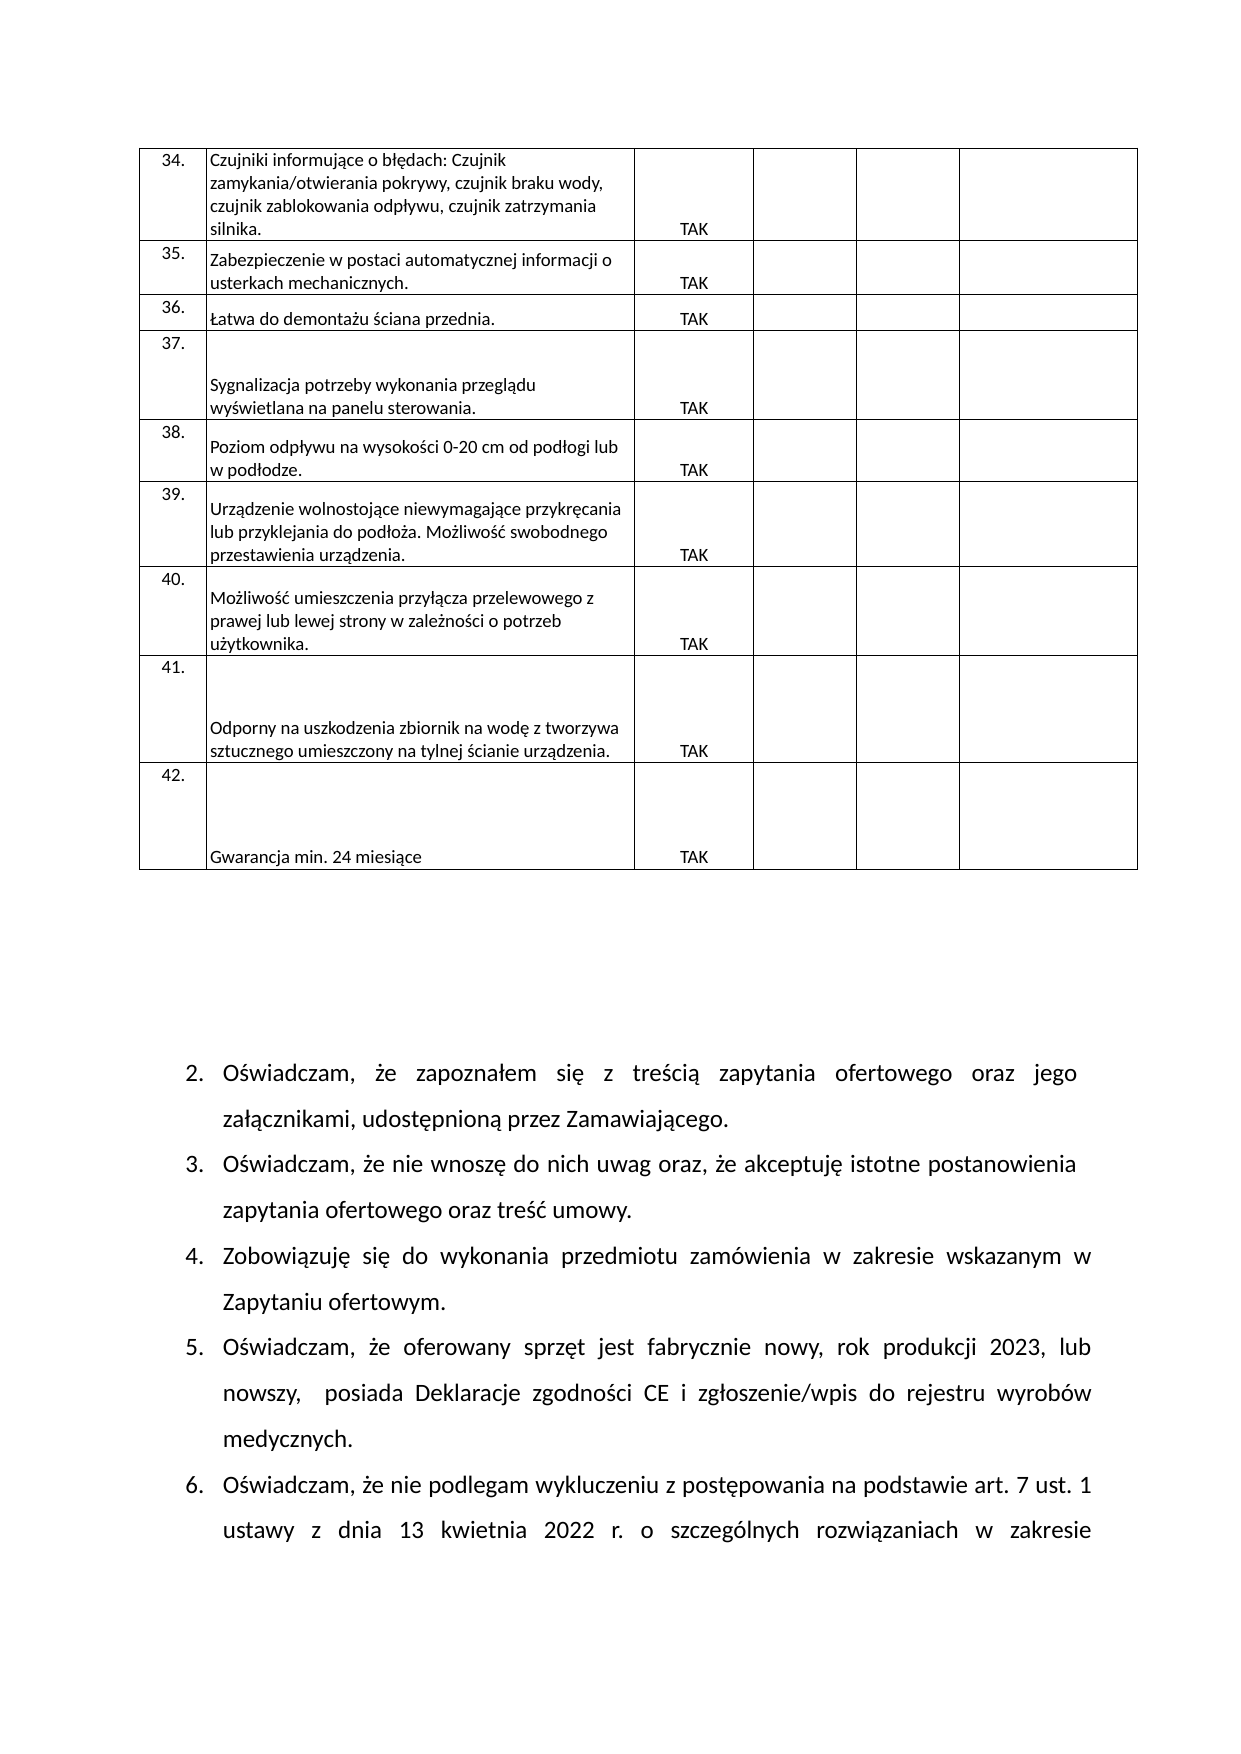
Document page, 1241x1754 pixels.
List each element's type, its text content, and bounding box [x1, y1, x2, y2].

table_cell Czujniki informujące o błędach: Czujnik zamykania/otwierania pokrywy, czujnik braku wody, czujnik zablokowania odpływu, czujnik zatrzymania silnika. [207, 149, 634, 240]
table_cell TAK [635, 241, 753, 294]
table_cell Gwarancja min. 24 miesiące [207, 763, 634, 869]
list Oświadczam, że nie wnoszę do nich uwag oraz, że akceptuję istotne postanowienia zapytania ofertowego oraz treść umowy. [185, 1149, 1078, 1225]
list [185, 1469, 1093, 1545]
table_cell Odporny na uszkodzenia zbiornik na wodę z tworzywa sztucznego umieszczony na tylnej ścianie urządzenia. [207, 656, 634, 762]
table_cell [960, 482, 1137, 566]
table_cell [754, 763, 856, 869]
table_cell TAK [635, 567, 753, 655]
table_cell [857, 482, 959, 566]
table_cell [857, 567, 959, 655]
table_cell 40. [140, 567, 206, 655]
table_cell [754, 331, 856, 419]
table_cell [857, 656, 959, 762]
table_cell [857, 295, 959, 330]
table_cell 34. [140, 149, 206, 240]
table_cell [754, 241, 856, 294]
table_cell [960, 295, 1137, 330]
table_cell 41. [140, 656, 206, 762]
table_cell Zabezpieczenie w postaci automatycznej informacji o usterkach mechanicznych. [207, 241, 634, 294]
table_cell [754, 295, 856, 330]
list Oświadczam, że zapoznałem się z treścią zapytania ofertowego oraz jego załącznikami, udostępnioną przez Zamawiającego. [185, 1057, 1078, 1133]
table_cell [960, 567, 1137, 655]
table_cell [754, 567, 856, 655]
table_cell [857, 763, 959, 869]
table_cell TAK [635, 149, 753, 240]
table_cell [960, 656, 1137, 762]
table_cell [857, 241, 959, 294]
list Zobowiązuję się do wykonania przedmiotu zamówienia w zakresie wskazanym w Zapytaniu ofertowym. [185, 1240, 1093, 1316]
table_cell Możliwość umieszczenia przyłącza przelewowego z prawej lub lewej strony w zależności o potrzeb użytkownika. [207, 567, 634, 655]
table_cell 37. [140, 331, 206, 419]
table_cell [857, 420, 959, 481]
table_cell [754, 420, 856, 481]
table_cell 42. [140, 763, 206, 869]
table_cell [960, 331, 1137, 419]
table_cell TAK [635, 331, 753, 419]
table_cell TAK [635, 763, 753, 869]
table_cell [960, 763, 1137, 869]
table_cell [754, 656, 856, 762]
list Oświadczam, że oferowany sprzęt jest fabrycznie nowy, rok produkcji 2023, lub nowszy, posiada Deklaracje zgodności CE i zgłoszenie/wpis do rejestru wyrobów medycznych. [185, 1332, 1093, 1453]
table_cell TAK [635, 656, 753, 762]
table_cell TAK [635, 482, 753, 566]
table_cell [960, 241, 1137, 294]
table_cell [754, 482, 856, 566]
table_cell [857, 149, 959, 240]
table_cell 36. [140, 295, 206, 330]
table_cell [857, 331, 959, 419]
table_cell [960, 149, 1137, 240]
table_cell 38. [140, 420, 206, 481]
table_cell 35. [140, 241, 206, 294]
table_cell 39. [140, 482, 206, 566]
table_cell Sygnalizacja potrzeby wykonania przeglądu wyświetlana na panelu sterowania. [207, 331, 634, 419]
table_cell TAK [635, 295, 753, 330]
table_cell [754, 149, 856, 240]
table_cell Poziom odpływu na wysokości 0-20 cm od podłogi lub w podłodze. [207, 420, 634, 481]
table_cell TAK [635, 420, 753, 481]
table_cell Łatwa do demontażu ściana przednia. [207, 295, 634, 330]
table_cell [960, 420, 1137, 481]
table_cell Urządzenie wolnostojące niewymagające przykręcania lub przyklejania do podłoża. Możliwość swobodnego przestawienia urządzenia. [207, 482, 634, 566]
